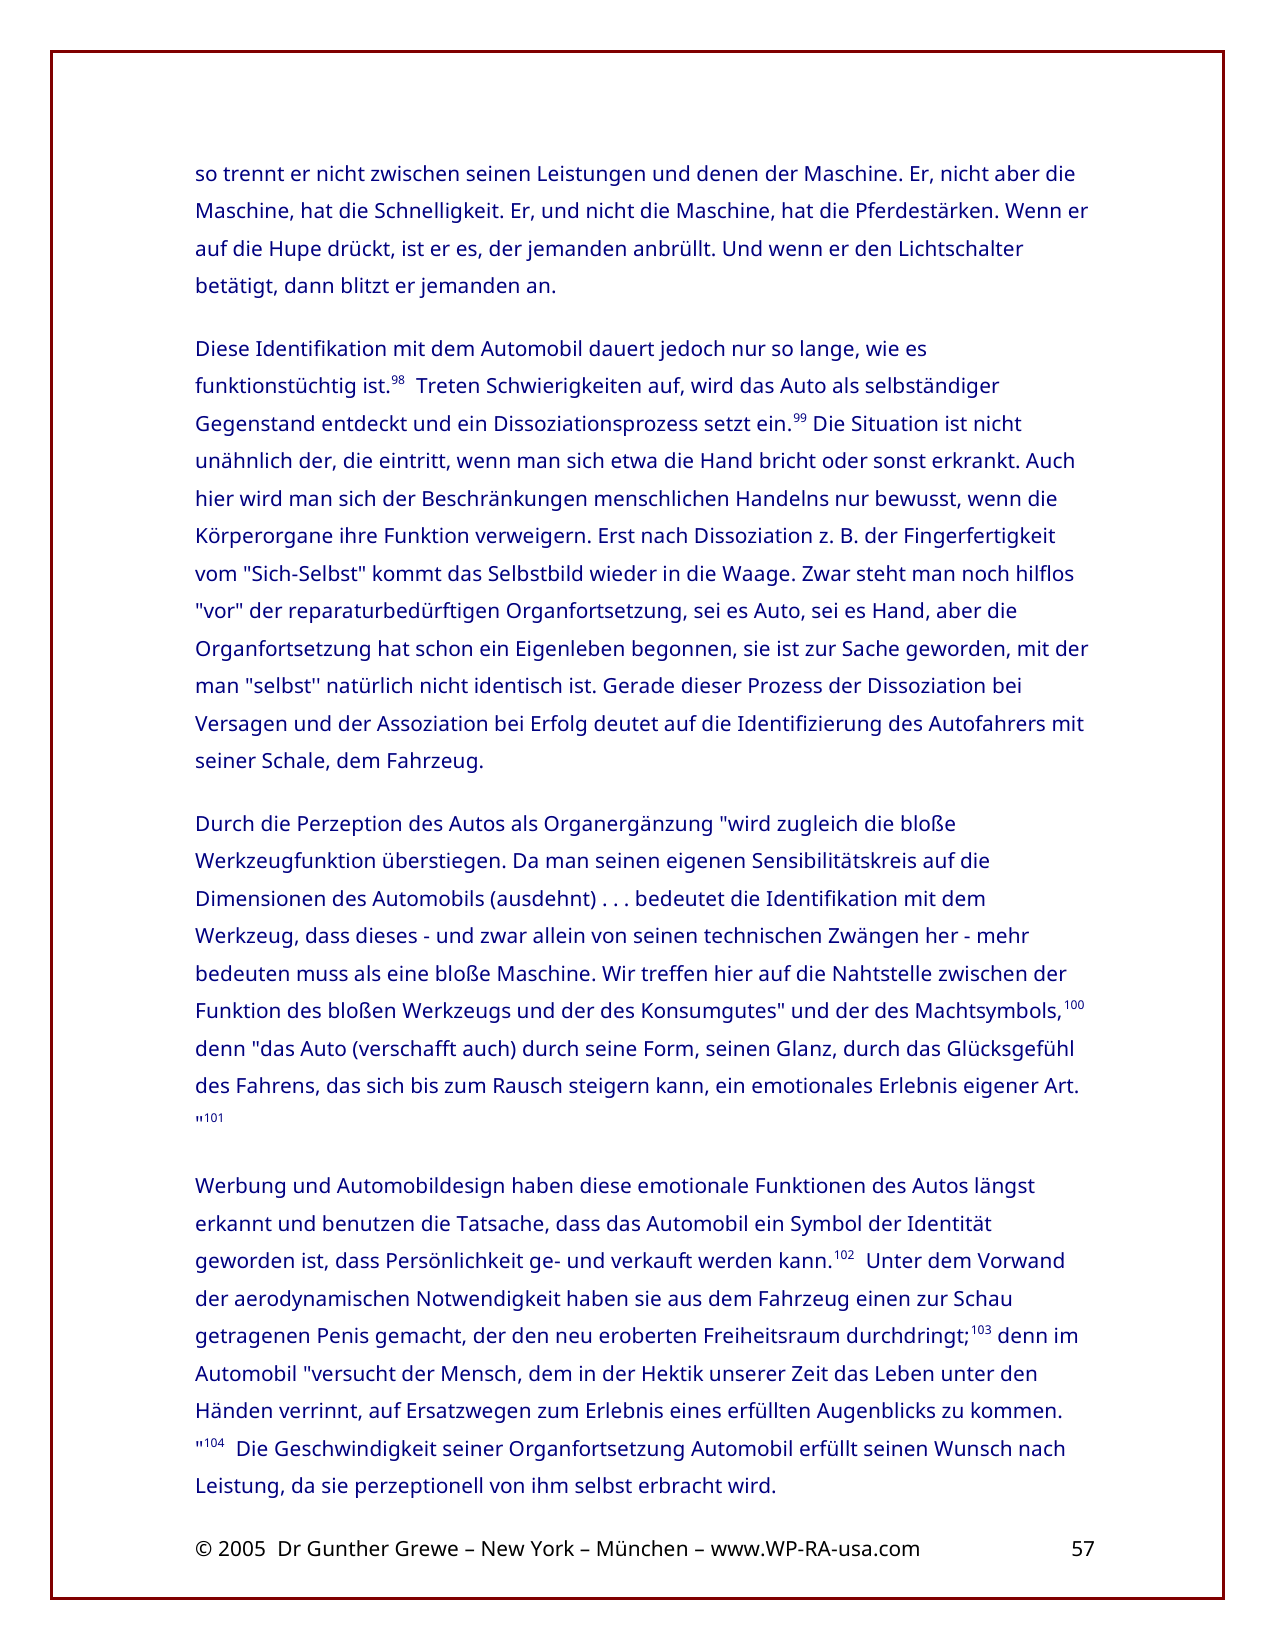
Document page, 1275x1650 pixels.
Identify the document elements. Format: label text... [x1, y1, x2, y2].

text Durch die Perzeption des Autos als Organergänzung "wird zugleich die bloße Werkzeugfunktion überstiegen. Da man seinen eigenen Sensibilitätskreis auf die Dimensionen des Automobils (ausdehnt) . . . bedeutet die Identifikation mit dem Werkzeug, dass dieses - und zwar allein von seinen technischen Zwängen her - mehr bedeuten muss als eine bloße Maschine. Wir treffen hier auf die Nahtstelle zwischen der Funktion des bloßen Werkzeugs und der des Konsumgutes" und der des Machtsymbols, denn "das Auto (verschafft auch) durch seine Form, seinen Glanz, durch das Glücksgefühl des Fahrens, das sich bis zum Rausch steigern kann, ein emotionales Erlebnis eigener Art. " [195, 800, 1095, 1137]
text Werbung und Automobildesign haben diese emotionale Funktionen des Autos längst erkannt und benutzen die Tatsache, dass das Automobil ein Symbol der Identität geworden ist, dass Persönlichkeit ge- und verkauft werden kann. Unter dem Vorwand der aerodynamischen Notwendigkeit haben sie aus dem Fahrzeug einen zur Schau getragenen Penis gemacht, der den neu eroberten Freiheitsraum durchdringt; denn im Automobil "versucht der Mensch, dem in der Hektik unserer Zeit das Leben unter den Händen verrinnt, auf Ersatzwegen zum Erlebnis eines erfüllten Augenblicks zu kommen. " Die Geschwindigkeit seiner Organfortsetzung Automobil erfüllt seinen Wunsch nach Leistung, da sie perzeptionell von ihm selbst erbracht wird. [195, 1162, 1095, 1500]
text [195, 150, 1095, 300]
text Diese Identifikation mit dem Automobil dauert jedoch nur so lange, wie es funktionstüchtig ist. Treten Schwierigkeiten auf, wird das Auto als selbständiger Gegenstand entdeckt und ein Dissoziationsprozess setzt ein. Die Situation ist nicht unähnlich der, die eintritt, wenn man sich etwa die Hand bricht oder sonst erkrankt. Auch hier wird man sich der Beschränkungen menschlichen Handelns nur bewusst, wenn die Körperorgane ihre Funktion verweigern. Erst nach Dissoziation z. B. der Fingerfertigkeit vom "Sich-Selbst" kommt das Selbstbild wieder in die Waage. Zwar steht man noch hilflos "vor" der reparaturbedürftigen Organfortsetzung, sei es Auto, sei es Hand, aber die Organfortsetzung hat schon ein Eigenleben begonnen, sie ist zur Sache geworden, mit der man "selbst'' natürlich nicht identisch ist. Gerade dieser Prozess der Dissoziation bei Versagen und der Assoziation bei Erfolg deutet auf die Identifizierung des Autofahrers mit seiner Schale, dem Fahrzeug. [195, 325, 1095, 775]
